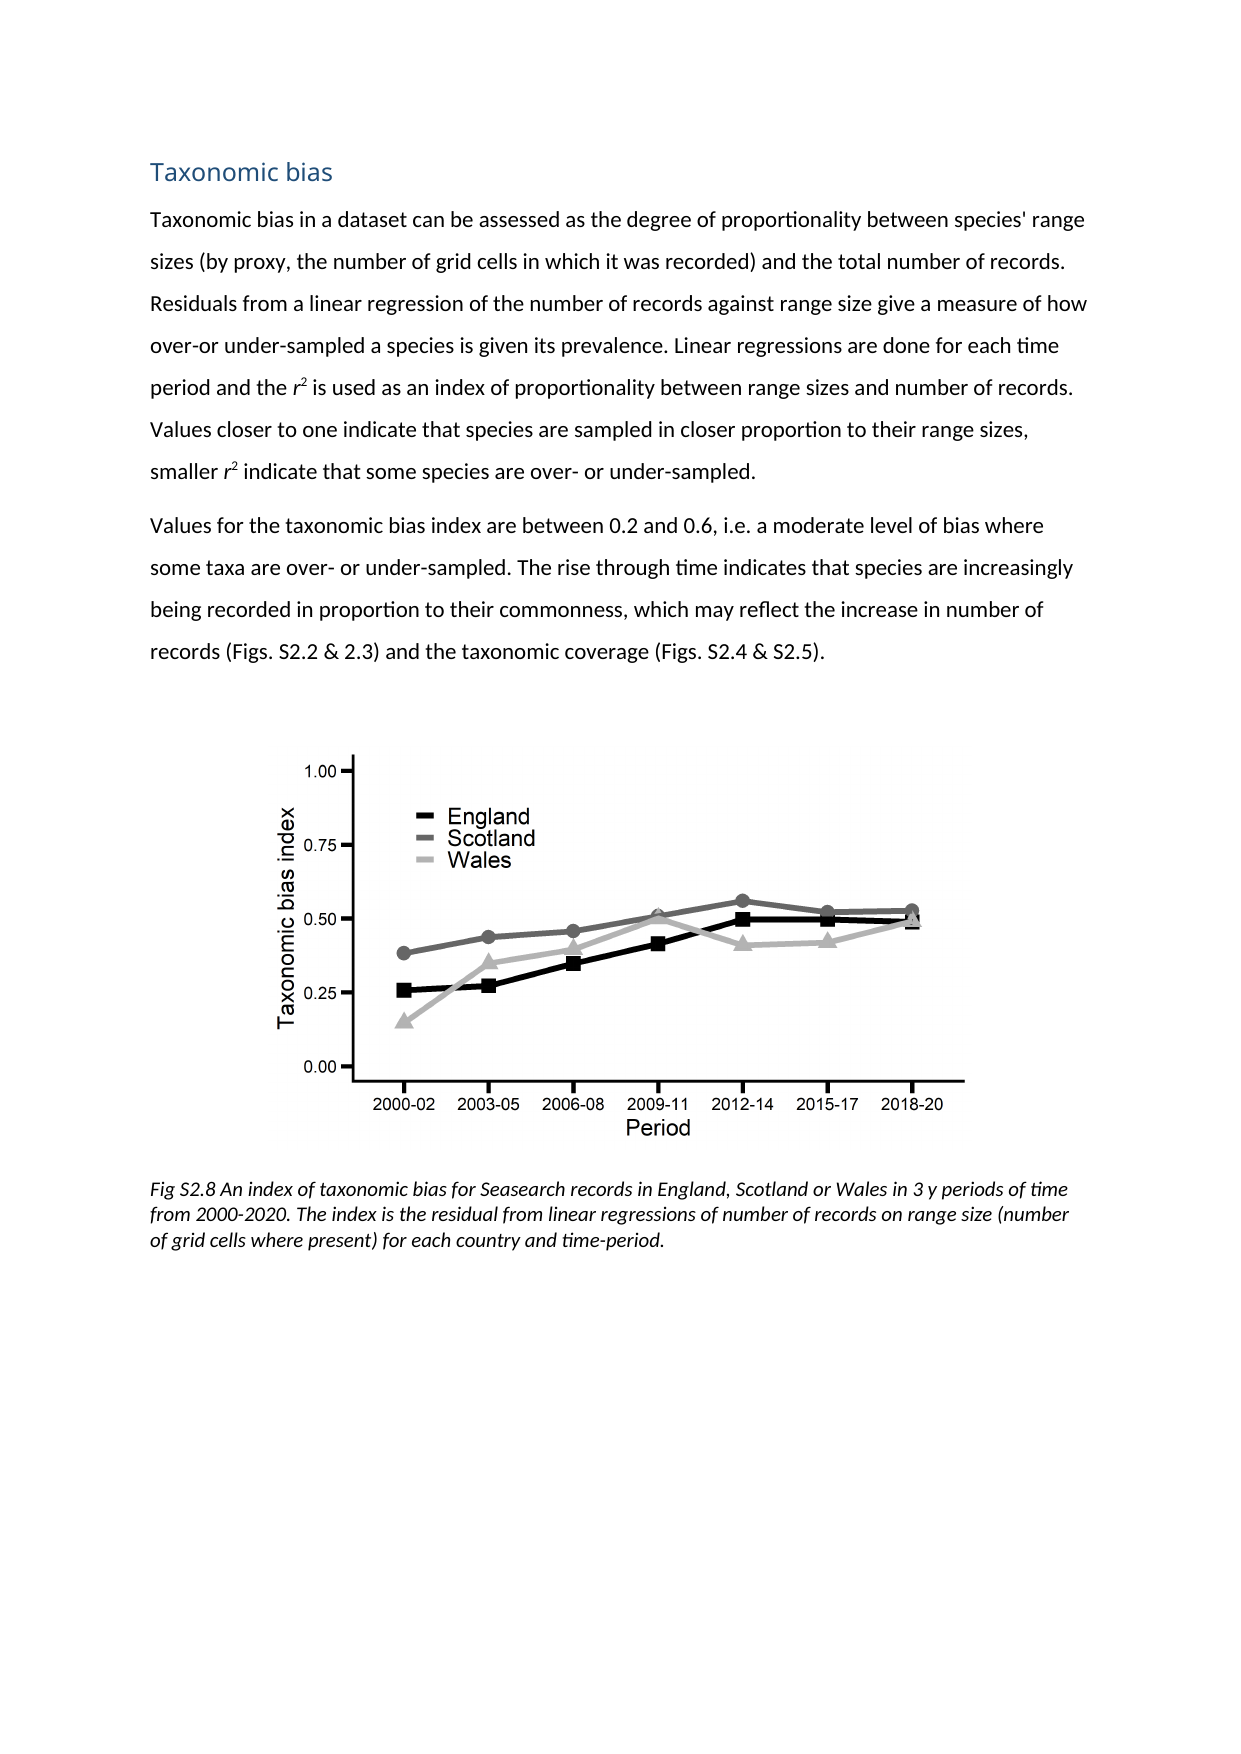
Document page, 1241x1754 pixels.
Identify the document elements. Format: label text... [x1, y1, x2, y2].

text Taxonomic bias in a dataset can be assessed as the degree of proportionality between species' range sizes (by proxy, the number of grid cells in which it was recorded) and the total number of records. Residuals from a linear regression of the number of records against range size give a measure of how over-or under-sampled a species is given its prevalence. Linear regressions are done for each time period and the r2 is used as an index of proportionality between range sizes and number of records. Values closer to one indicate that species are sampled in closer proportion to their range sizes, smaller r2 indicate that some species are over- or under-sampled. [150, 205, 1090, 485]
subtitle Fig S2.8 An index of taxonomic bias for Seasearch records in England, Scotland or Wales in 3 y periods of time from 2000-2020. The index is the residual from linear regressions of number of records on range size (number of grid cells where present) for each country and time-period. [150, 1176, 1090, 1252]
subtitle Taxonomic bias [150, 154, 1090, 188]
text Values for the taxonomic bias index are between 0.2 and 0.6, i.e. a moderate level of bias where some taxa are over- or under-sampled. The rise through time indicates that species are increasingly being recorded in proportion to their commonness, which may reflect the increase in number of records (Figs. S2.2 & 2.3) and the taxonomic coverage (Figs. S2.4 & S2.5). [150, 512, 1090, 666]
picture [267, 746, 973, 1150]
